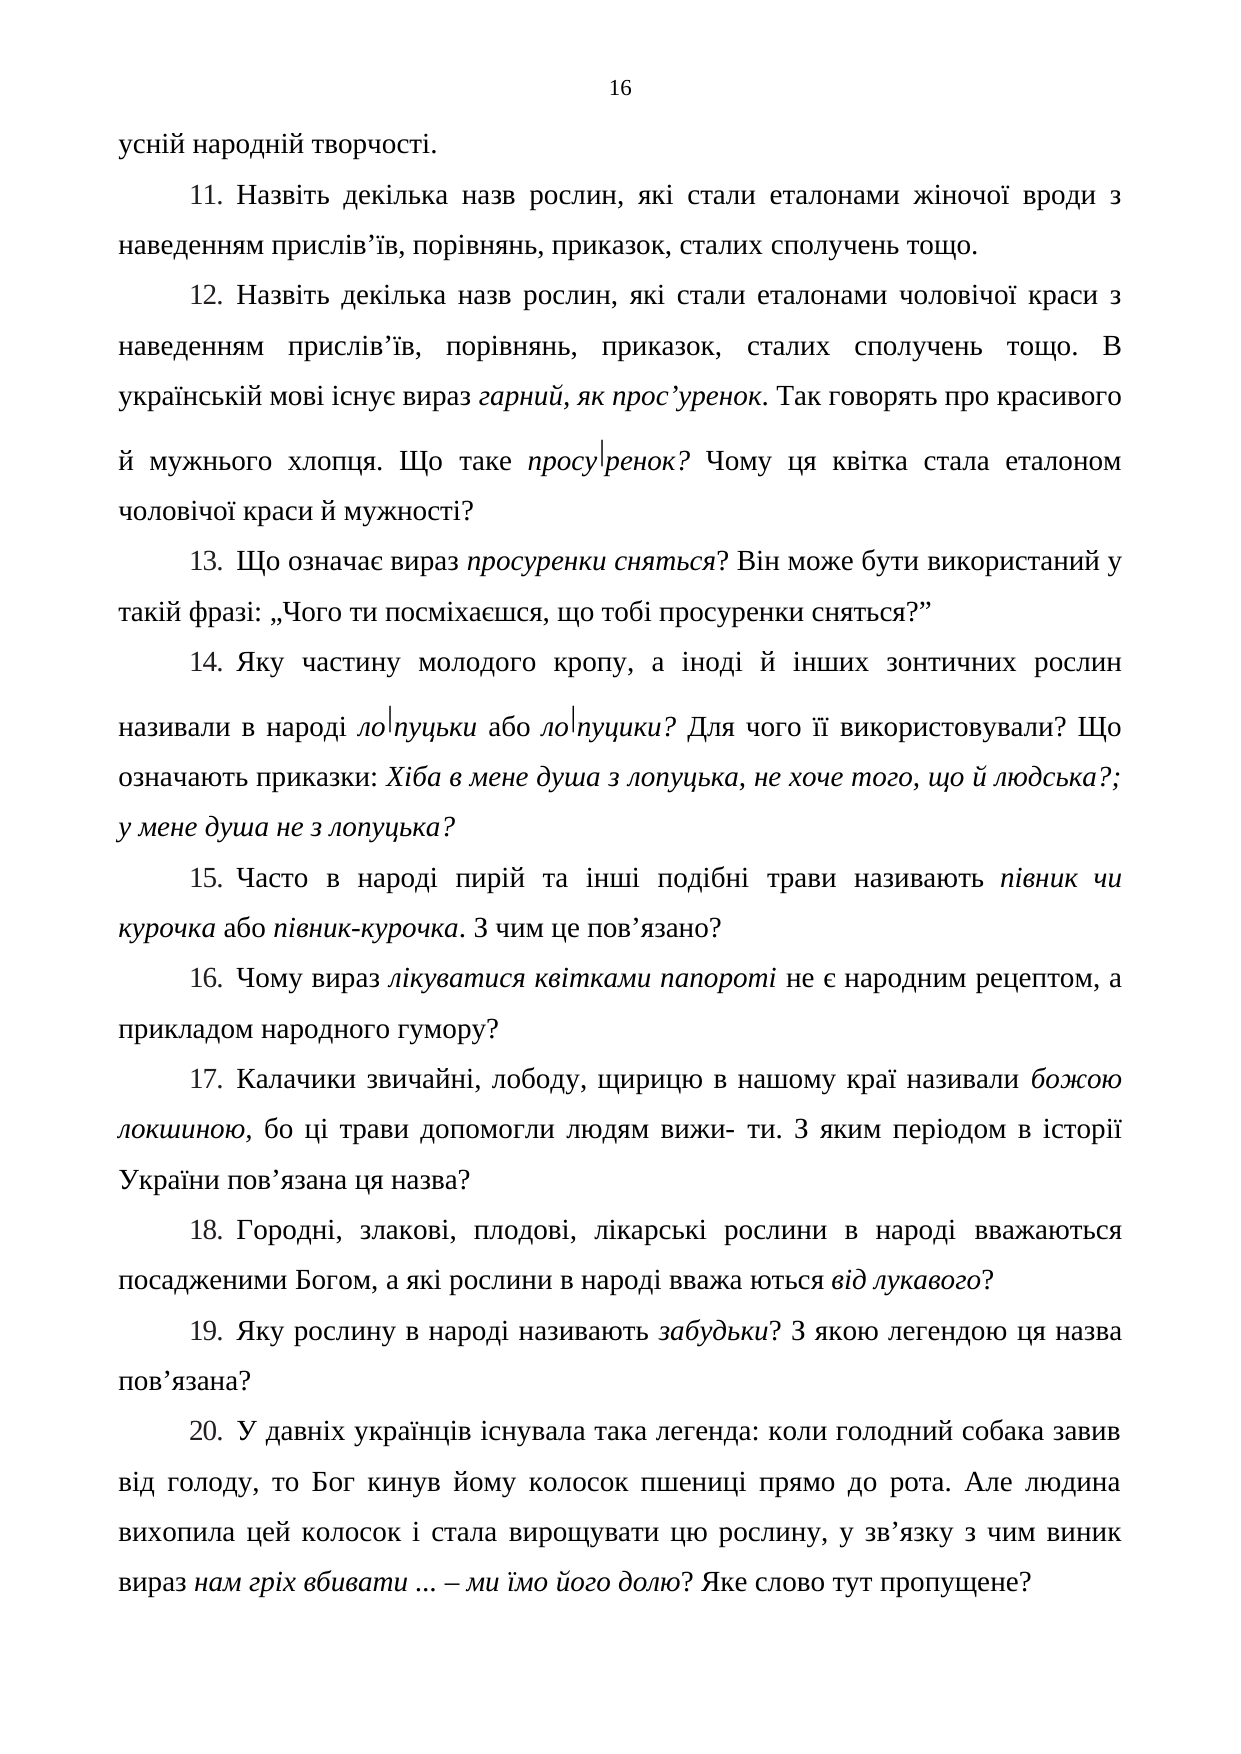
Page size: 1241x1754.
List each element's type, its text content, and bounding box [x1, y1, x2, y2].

list У давніх українців існувала така легенда: коли голодний собака завив від голоду, то Бог кинув йому колосок пшениці прямо до рота. Але людина вихопила цей колосок і стала вирощувати цю рослину, у зв’язку з чим виник вираз нам гріх вбивати ... – ми їмо його долю? Яке слово тут пропущене? [118, 1413, 1122, 1598]
list Яку рослину в народі називають забудьки? З якою легендою ця назва пов’язана? [118, 1313, 1122, 1397]
list Калачики звичайні, лободу, щирицю в нашому краї називали божою локшиною, бо ці трави допомогли людям вижи- ти. З яким періодом в історії України пов’язана ця назва? [118, 1061, 1122, 1195]
list Яку частину молодого кропу, а іноді й інших зонтичних рослин називали в народі ло|пуцьки або ло|пуцики? Для чого її використовували? Що означають приказки: Хіба в мене душа з лопуцька, не хоче того, що й людська?; у мене душа не з лопуцька? [118, 644, 1122, 843]
list Назвіть декілька назв рослин, які стали еталонами жіночої вроди з наведенням прислів’їв, порівнянь, приказок, сталих сполучень тощо. [118, 177, 1122, 261]
list Назвіть декілька назв рослин, які стали еталонами чоловічої краси з наведенням прислів’їв, порівнянь, приказок, сталих сполучень тощо. В українській мові існує вираз гарний, як прос’уренок. Так говорять про красивого й мужнього хлопця. Що таке просу|ренок? Чому ця квітка стала еталоном чоловічої краси й мужності? [118, 277, 1122, 527]
list Що означає вираз просуренки сняться? Він може бути використаний у такій фразі: „Чого ти посміхаєшся, що тобі просуренки сняться?” [118, 543, 1122, 627]
list Городні, злакові, плодові, лікарські рослини в народі вважаються посадженими Богом, а які рослини в народі вважа ються від лукавого? [118, 1212, 1122, 1296]
list Часто в народі пирій та інші подібні трави називають півник чи курочка або півник-курочка. З чим це пов’язано? [118, 860, 1122, 944]
list Чому вираз лікуватися квітками папороті не є народним рецептом, а прикладом народного гумору? [118, 961, 1122, 1044]
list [118, 127, 1122, 160]
